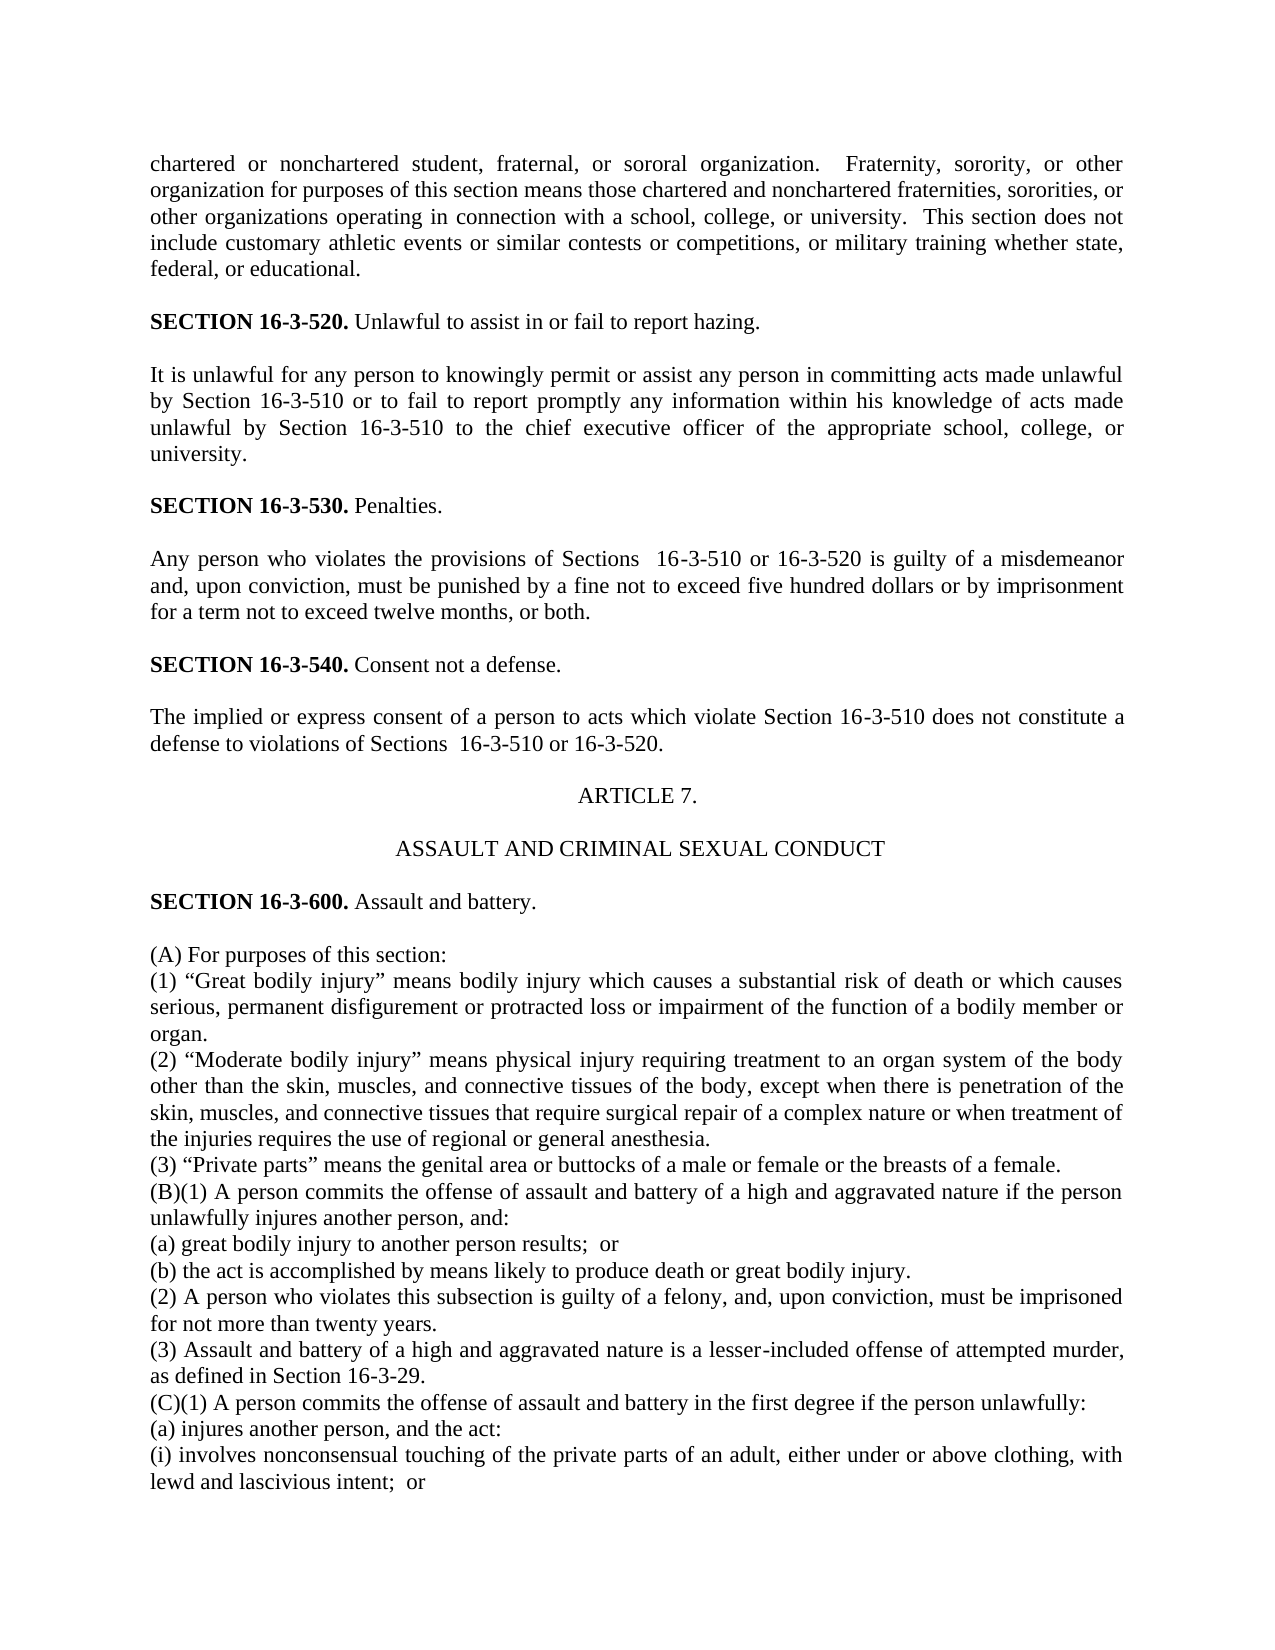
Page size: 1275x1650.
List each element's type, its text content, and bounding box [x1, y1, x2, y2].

text (a) great bodily injury to another person results; or [150, 1231, 1125, 1257]
text SECTION 16-3-540. Consent not a defense. [150, 651, 1125, 677]
text ARTICLE 7. [150, 782, 1125, 809]
text The implied or express consent of a person to acts which violate Section 16-3-510 does not constitute a defense to violations of Sections 16-3-510 or 16-3-520. [150, 703, 1125, 756]
text It is unlawful for any person to knowingly permit or assist any person in committing acts made unlawful by Section 16-3-510 or to fail to report promptly any information within his knowledge of acts made unlawful by Section 16-3-510 to the chief executive officer of the appropriate school, college, or university. [150, 361, 1125, 466]
text (2) “Moderate bodily injury” means physical injury requiring treatment to an organ system of the body other than the skin, muscles, and connective tissues of the body, except when there is penetration of the skin, muscles, and connective tissues that require surgical repair of a complex nature or when treatment of the injuries requires the use of regional or general anesthesia. [150, 1046, 1125, 1151]
text (A) For purposes of this section: [150, 941, 1125, 967]
text (C)(1) A person commits the offense of assault and battery in the first degree if the person unlawfully: [150, 1389, 1125, 1415]
text SECTION 16-3-600. Assault and battery. [150, 888, 1125, 914]
text (3) “Private parts” means the genital area or buttocks of a male or female or the breasts of a female. [150, 1151, 1125, 1178]
text SECTION 16-3-520. Unlawful to assist in or fail to report hazing. [150, 308, 1125, 334]
text (b) the act is accomplished by means likely to produce death or great bodily injury. [150, 1257, 1125, 1283]
text Any person who violates the provisions of Sections 16-3-510 or 16-3-520 is guilty of a misdemeanor and, upon conviction, must be punished by a fine not to exceed five hundred dollars or by imprisonment for a term not to exceed twelve months, or both. [150, 545, 1125, 624]
text (i) involves nonconsensual touching of the private parts of an adult, either under or above clothing, with lewd and lascivious intent; or [150, 1441, 1125, 1494]
text (B)(1) A person commits the offense of assault and battery of a high and aggravated nature if the person unlawfully injures another person, and: [150, 1178, 1125, 1231]
text (2) A person who violates this subsection is guilty of a felony, and, upon conviction, must be imprisoned for not more than twenty years. [150, 1283, 1125, 1336]
text SECTION 16-3-530. Penalties. [150, 493, 1125, 519]
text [150, 150, 1125, 282]
text (a) injures another person, and the act: [150, 1415, 1125, 1441]
text ASSAULT AND CRIMINAL SEXUAL CONDUCT [150, 835, 1125, 862]
text (3) Assault and battery of a high and aggravated nature is a lesser-included offense of attempted murder, as defined in Section 16-3-29. [150, 1336, 1125, 1389]
text (1) “Great bodily injury” means bodily injury which causes a substantial risk of death or which causes serious, permanent disfigurement or protracted loss or impairment of the function of a bodily member or organ. [150, 967, 1125, 1046]
